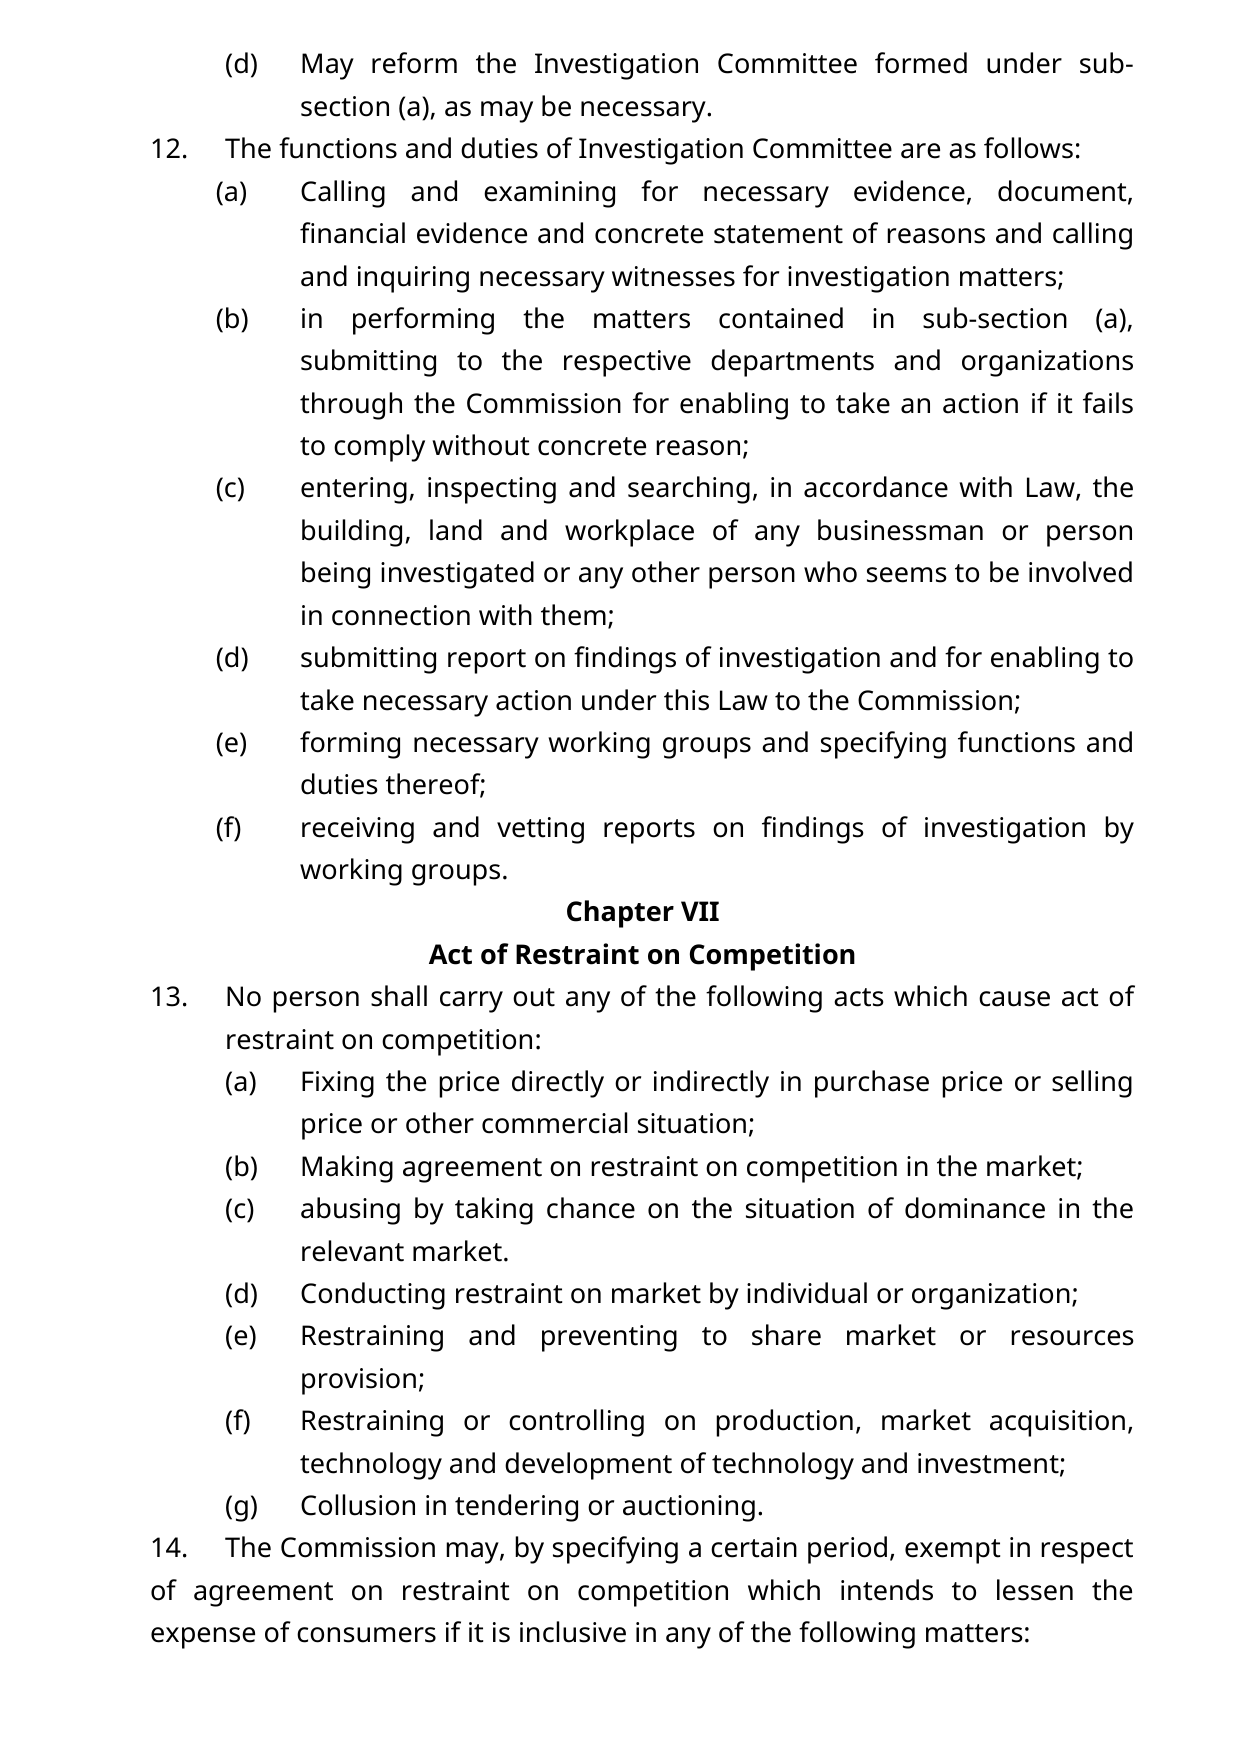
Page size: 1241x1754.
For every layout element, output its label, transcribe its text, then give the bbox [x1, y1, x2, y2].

list The Commission may, by specifying a certain period, exempt in respect of agreement on restraint on competition which intends to lessen the expense of consumers if it is inclusive in any of the following matters: [150, 1529, 1135, 1651]
list in performing the matters contained in sub-section (a), submitting to the respective departments and organizations through the Commission for enabling to take an action if it fails to comply without concrete reason; [216, 299, 1135, 463]
list No person shall carry out any of the following acts which cause act of restraint on competition: [150, 978, 1135, 1057]
list entering, inspecting and searching, in accordance with Law, the building, land and workplace of any businessman or person being investigated or any other person who seems to be involved in connection with them; [216, 469, 1135, 633]
list May reform the Investigation Committee formed under sub-section (a), as may be necessary. [225, 45, 1135, 124]
list forming necessary working groups and specifying functions and duties thereof; [216, 723, 1135, 803]
list Restraining or controlling on production, market acquisition, technology and development of technology and investment; [225, 1402, 1135, 1481]
list Act of Restraint on Competition [150, 935, 1135, 972]
list Calling and examining for necessary evidence, document, financial evidence and concrete statement of reasons and calling and inquiring necessary witnesses for investigation matters; [216, 172, 1135, 294]
list Collusion in tendering or auctioning. [225, 1486, 1135, 1523]
list Making agreement on restraint on competition in the market; [225, 1147, 1135, 1184]
list receiving and vetting reports on findings of investigation by working groups. [216, 808, 1135, 887]
list Chapter VII [150, 893, 1135, 930]
list Restraining and preventing to share market or resources provision; [225, 1317, 1135, 1396]
list submitting report on findings of investigation and for enabling to take necessary action under this Law to the Commission; [216, 638, 1135, 718]
list abusing by taking chance on the situation of dominance in the relevant market. [225, 1190, 1135, 1269]
list Conducting restraint on market by individual or organization; [225, 1274, 1135, 1311]
list The functions and duties of Investigation Committee are as follows: [150, 130, 1135, 167]
list Fixing the price directly or indirectly in purchase price or selling price or other commercial situation; [225, 1062, 1135, 1142]
